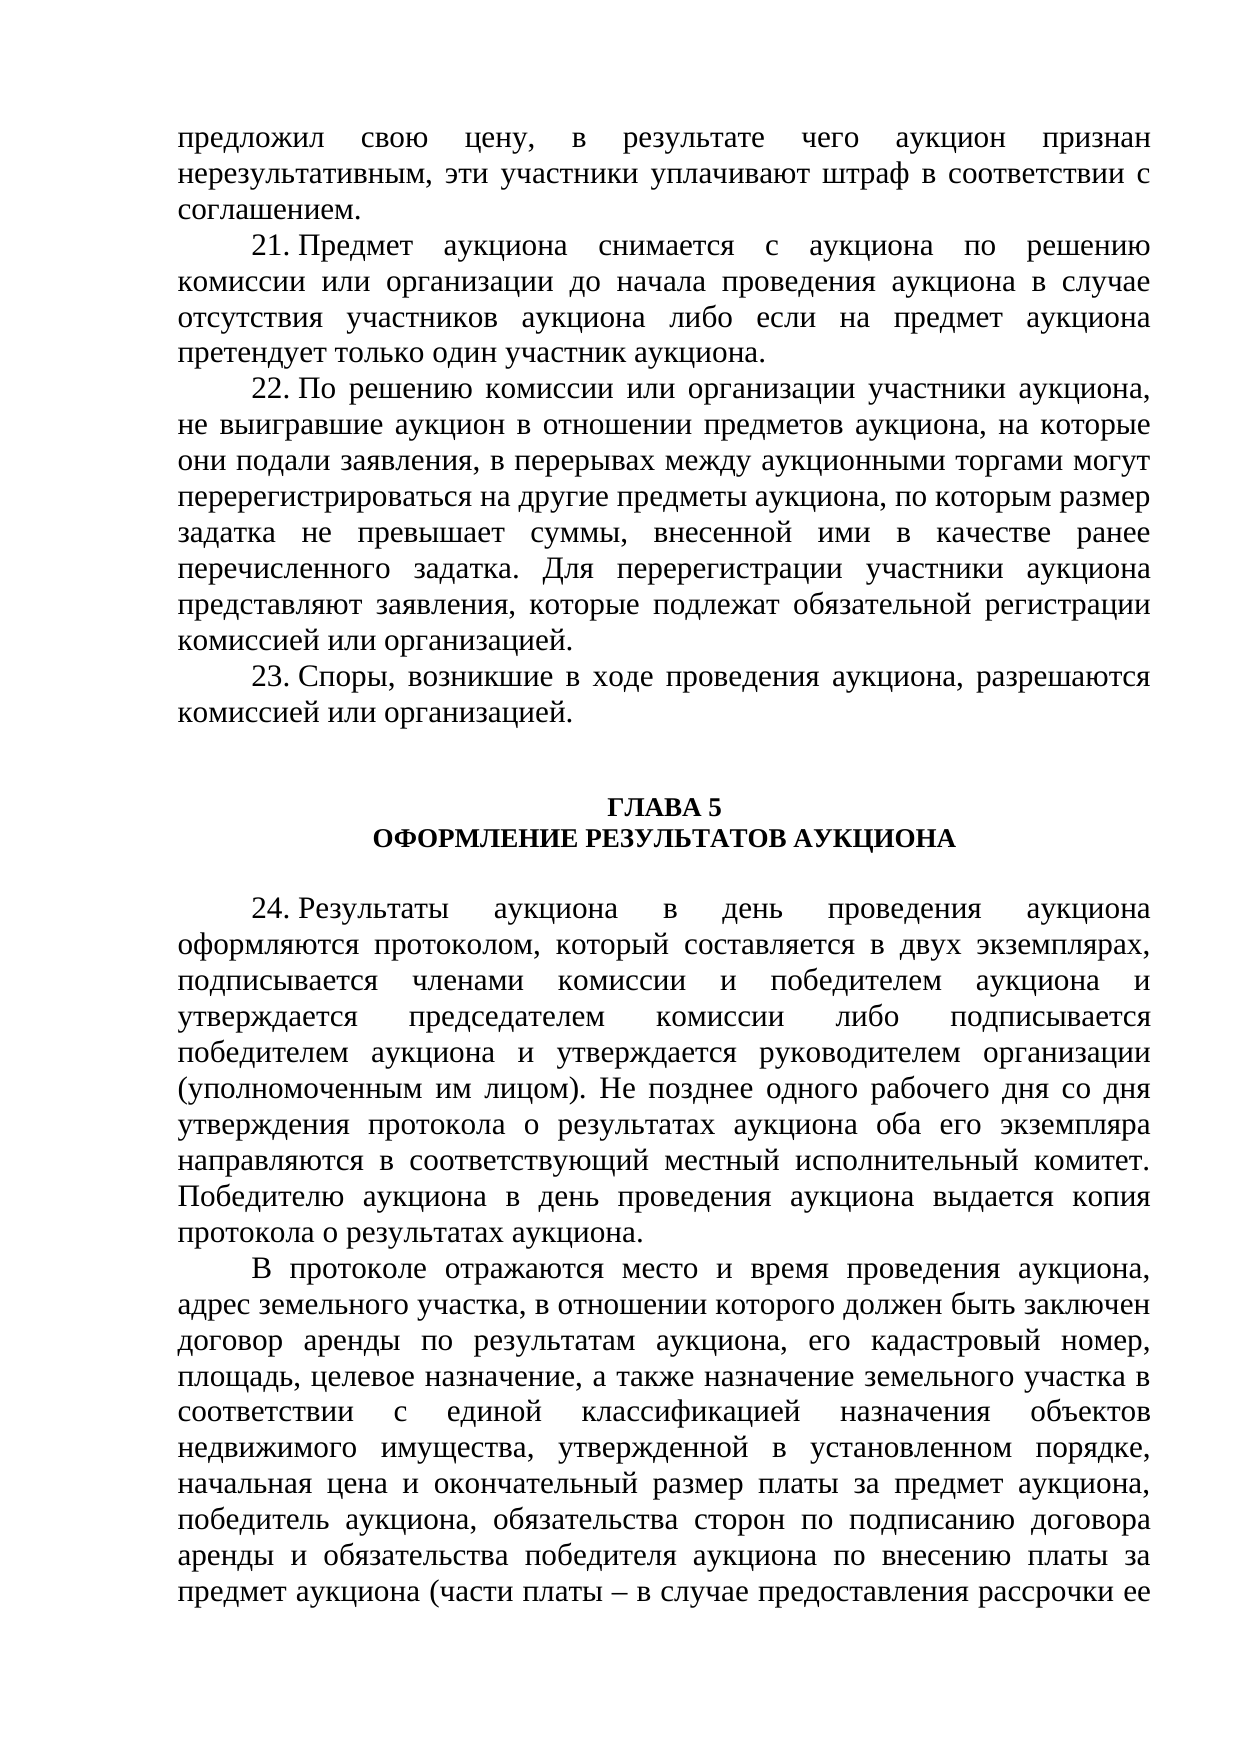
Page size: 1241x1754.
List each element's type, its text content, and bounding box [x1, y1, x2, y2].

text ГЛАВА 5 [177, 791, 1152, 822]
text 22. По решению комиссии или организации участники аукциона, не выигравшие аукцион в отношении предметов аукциона, на которые они подали заявления, в перерывах между аукционными торгами могут перерегистрироваться на другие предметы аукциона, по которым размер задатка не превышает суммы, внесенной ими в качестве ранее перечисленного задатка. Для перерегистрации участники аукциона представляют заявления, которые подлежат обязательной регистрации комиссией или организацией. [177, 370, 1152, 657]
text ОФОРМЛЕНИЕ РЕЗУЛЬТАТОВ АУКЦИОНА [177, 822, 1152, 854]
text 23. Споры, возникшие в ходе проведения аукциона, разрешаются комиссией или организацией. [177, 657, 1152, 729]
text 21. Предмет аукциона снимается с аукциона по решению комиссии или организации до начала проведения аукциона в случае отсутствия участников аукциона либо если на предмет аукциона претендует только один участник аукциона. [177, 226, 1152, 370]
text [177, 1249, 1152, 1608]
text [177, 118, 1152, 226]
text 24. Результаты аукциона в день проведения аукциона оформляются протоколом, который составляется в двух экземплярах, подписывается членами комиссии и победителем аукциона и утверждается председателем комиссии либо подписывается победителем аукциона и утверждается руководителем организации (уполномоченным им лицом). Не позднее одного рабочего дня со дня утверждения протокола о результатах аукциона оба его экземпляра направляются в соответствующий местный исполнительный комитет. Победителю аукциона в день проведения аукциона выдается копия протокола о результатах аукциона. [177, 889, 1152, 1249]
